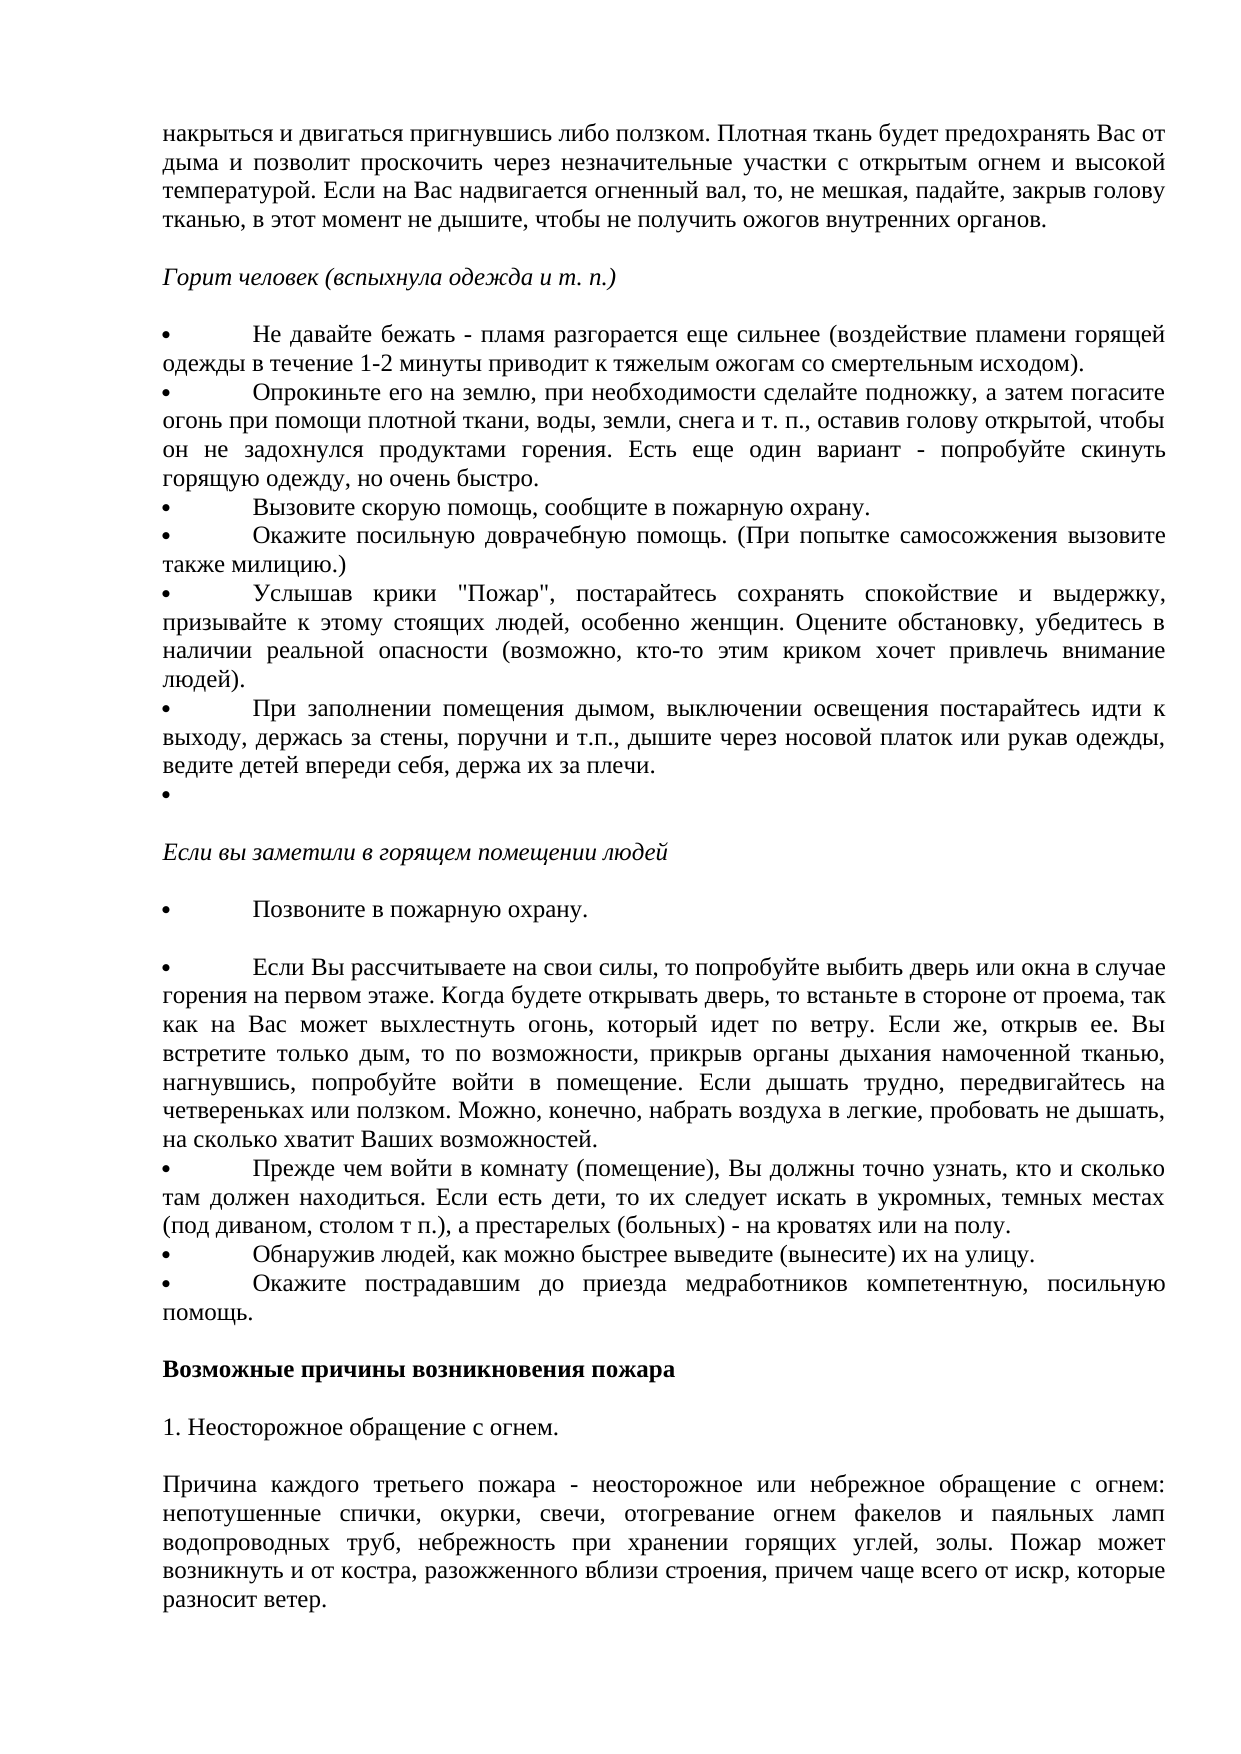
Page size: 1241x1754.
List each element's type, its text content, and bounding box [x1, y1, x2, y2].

list Окажите посильную доврачебную помощь. (При попытке самосожжения вызовите также милицию.) [162, 521, 1166, 578]
list Вызовите скорую помощь, сообщите в пожарную охрану. [162, 492, 1166, 521]
list Прежде чем войти в комнату (помещение), Вы должны точно узнать, кто и сколько там должен находиться. Если есть дети, то их следует искать в укромных, темных местах (под диваном, столом т п.), а престарелых (больных) - на кроватях или на полу. [162, 1153, 1166, 1239]
list Опрокиньте его на землю, при необходимости сделайте подножку, а затем погасите огонь при помощи плотной ткани, воды, земли, снега и т. п., оставив голову открытой, чтобы он не задохнулся продуктами горения. Есть еще один вариант - попробуйте скинуть горящую одежду, но очень быстро. [162, 377, 1166, 492]
list Окажите пострадавшим до приезда медработников компетентную, посильную помощь. [162, 1268, 1166, 1326]
text 1. Неосторожное обращение с огнем. [162, 1412, 1166, 1441]
text Причина каждого третьего пожара - неосторожное или небрежное обращение с огнем: непотушенные спички, окурки, свечи, отогревание огнем факелов и паяльных ламп водопроводных труб, небрежность при хранении горящих углей, золы. Пожар может возникнуть и от костра, разожженного вблизи строения, причем чаще всего от искр, которые разносит ветер. [162, 1469, 1166, 1613]
list Позвоните в пожарную охрану. [162, 894, 1166, 923]
text Возможные причины возникновения пожара [162, 1354, 1166, 1383]
list Не давайте бежать - пламя разгорается еще сильнее (воздействие пламени горящей одежды в течение 1-2 минуты приводит к тяжелым ожогам со смертельным исходом). [162, 319, 1166, 377]
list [162, 118, 1166, 233]
list Услышав крики "Пожар", постарайтесь сохранять спокойствие и выдержку, призывайте к этому стоящих людей, особенно женщин. Оцените обстановку, убедитесь в наличии реальной опасности (возможно, кто-то этим криком хочет привлечь внимание людей). [162, 578, 1166, 693]
text Если вы заметили в горящем помещении людей [162, 837, 1166, 866]
list Обнаружив людей, как можно быстрее выведите (вынесите) их на улицу. [162, 1239, 1166, 1268]
list Если Вы рассчитываете на свои силы, то попробуйте выбить дверь или окна в случае горения на первом этаже. Когда будете открывать дверь, то встаньте в стороне от проема, так как на Вас может выхлестнуть огонь, который идет по ветру. Если же, открыв ее. Вы встретите только дым, то по возможности, прикрыв органы дыхания намоченной тканью, нагнувшись, попробуйте войти в помещение. Если дышать трудно, передвигайтесь на четвереньках или ползком. Можно, конечно, набрать воздуха в легкие, пробовать не дышать, на сколько хватит Ваших возможностей. [162, 952, 1166, 1153]
text Горит человек (вспыхнула одежда и т. п.) [162, 262, 1166, 291]
list При заполнении помещения дымом, выключении освещения постарайтесь идти к выходу, держась за стены, поручни и т.п., дышите через носовой платок или рукав одежды, ведите детей впереди себя, держа их за плечи. [162, 693, 1166, 779]
